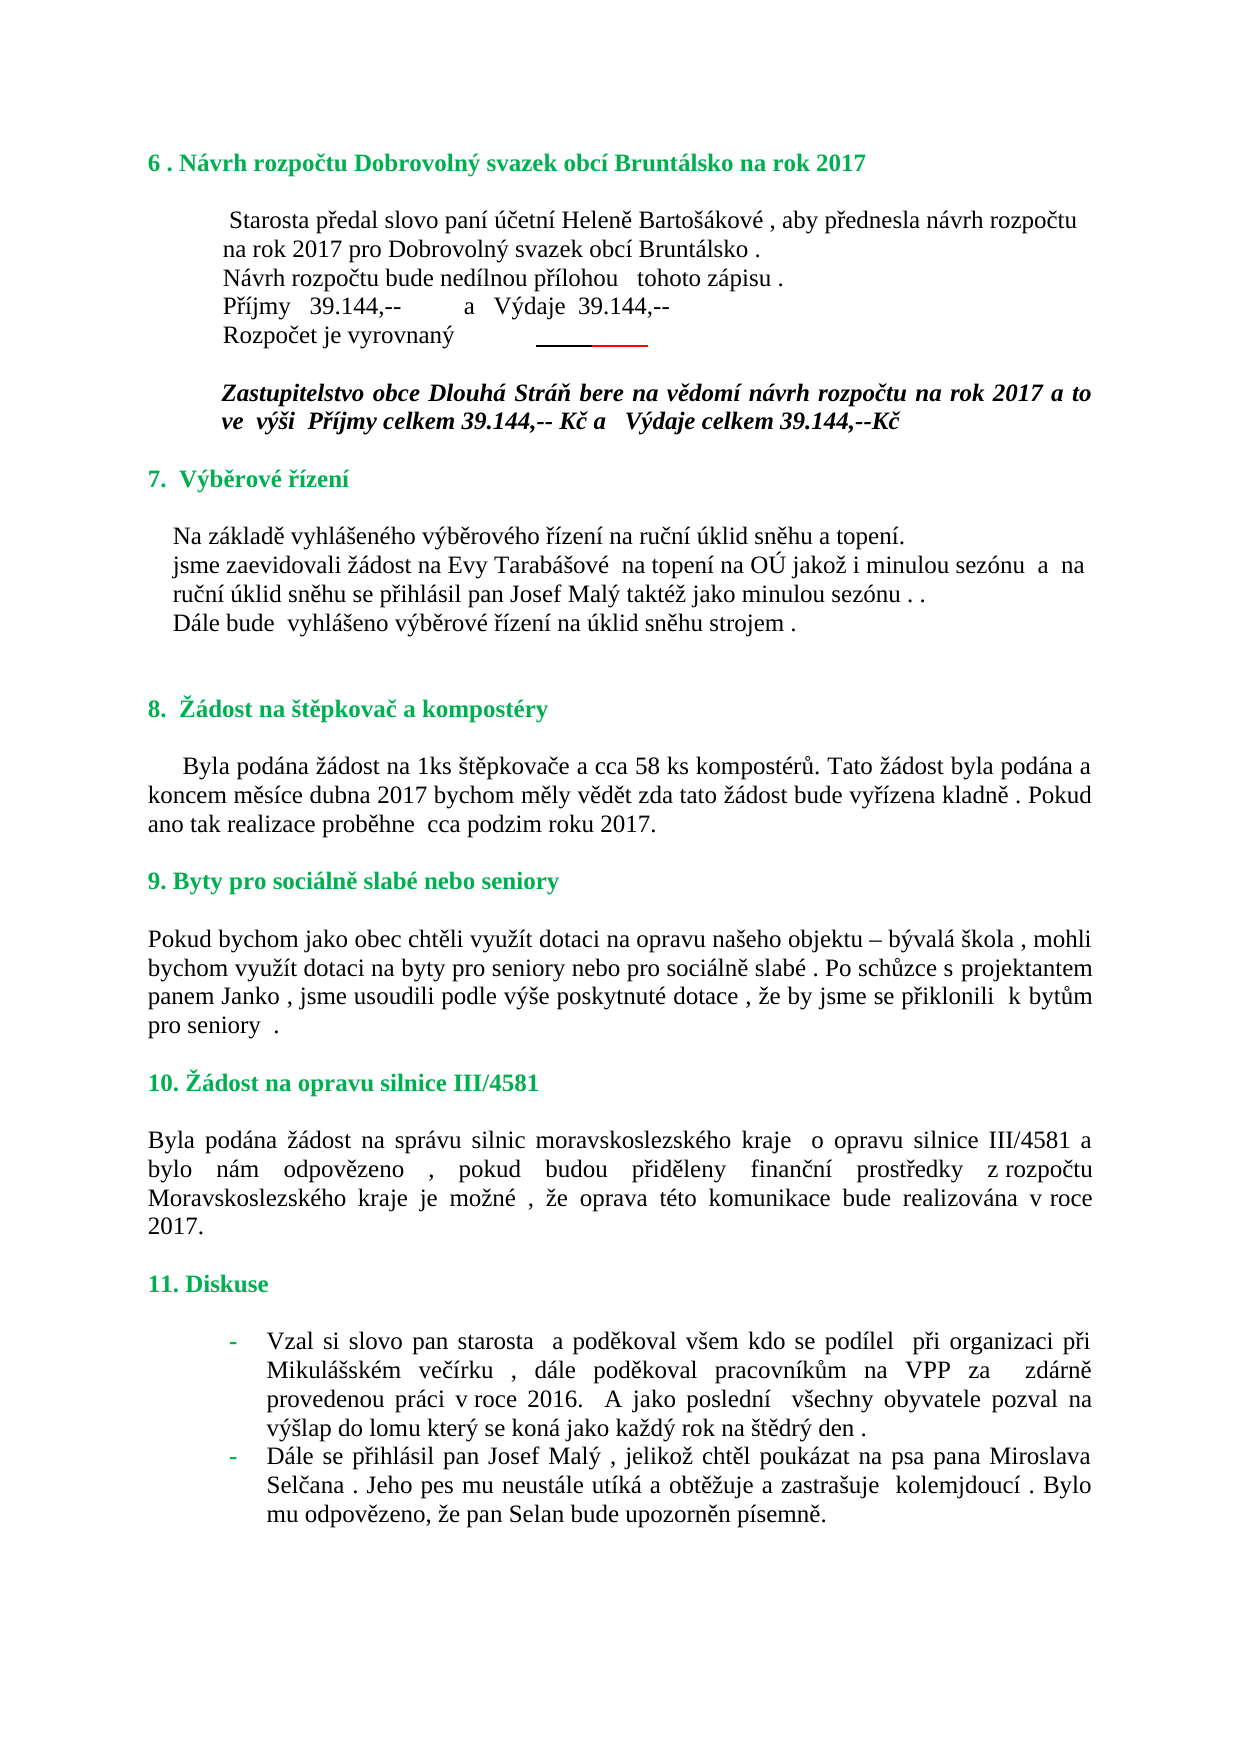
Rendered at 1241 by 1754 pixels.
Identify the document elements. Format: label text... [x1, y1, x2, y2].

text 11. Diskuse [148, 1269, 1093, 1298]
text Byla podána žádost na správu silnic moravskoslezského kraje o opravu silnice III/4581 a bylo nám odpovězeno , pokud budou přiděleny finanční prostředky z rozpočtu Moravskoslezského kraje je možné , že oprava této komunikace bude realizována v roce 2017. [148, 1125, 1093, 1240]
text ruční úklid sněhu se přihlásil pan Josef Malý taktéž jako minulou sezónu . . [148, 579, 1093, 608]
text Byla podána žádost na 1ks štěpkovače a cca 58 ks kompostérů. Tato žádost byla podána a koncem měsíce dubna 2017 bychom měly vědět zda tato žádost bude vyřízena kladně . Pokud ano tak realizace proběhne cca podzim roku 2017. [148, 751, 1093, 838]
text jsme zaevidovali žádost na Evy Tarabášové na topení na OÚ jakož i minulou sezónu a na [148, 550, 1093, 579]
text Dále bude vyhlášeno výběrové řízení na úklid sněhu strojem . [148, 608, 1093, 636]
text Příjmy 39.144,-- a Výdaje 39.144,-- [148, 291, 1093, 320]
text na rok 2017 pro Dobrovolný svazek obcí Bruntálsko . [148, 234, 1093, 263]
text 7. Výběrové řízení [148, 464, 1093, 493]
text Pokud bychom jako obec chtěli využít dotaci na opravu našeho objektu – bývalá škola , mohli bychom využít dotaci na byty pro seniory nebo pro sociálně slabé . Po schůzce s projektantem panem Janko , jsme usoudili podle výše poskytnuté dotace , že by jsme se přiklonili k bytům pro seniory . [148, 924, 1093, 1039]
text Na základě vyhlášeného výběrového řízení na ruční úklid sněhu a topení. [148, 521, 1093, 550]
text Návrh rozpočtu bude nedílnou přílohou tohoto zápisu . [148, 263, 1093, 291]
text 9. Byty pro sociálně slabé nebo seniory [148, 866, 1093, 895]
list Dále se přihlásil pan Josef Malý , jelikož chtěl poukázat na psa pana Miroslava Selčana . Jeho pes mu neustále utíká a obtěžuje a zastrašuje kolemjdoucí . Bylo mu odpovězeno, že pan Selan bude upozorněn písemně. [229, 1441, 1093, 1528]
text 6 . Návrh rozpočtu Dobrovolný svazek obcí Bruntálsko na rok 2017 [148, 148, 1093, 176]
text Rozpočet je vyrovnaný [148, 320, 1093, 349]
list Vzal si slovo pan starosta a poděkoval všem kdo se podílel při organizaci při Mikulášském večírku , dále poděkoval pracovníkům na VPP za zdárně provedenou práci v roce 2016. A jako poslední všechny obyvatele pozval na výšlap do lomu který se koná jako každý rok na štědrý den . [229, 1326, 1093, 1441]
text Starosta předal slovo paní účetní Heleně Bartošákové , aby přednesla návrh rozpočtu [148, 205, 1093, 234]
text 10. Žádost na opravu silnice III/4581 [148, 1068, 1093, 1096]
text Zastupitelstvo obce Dlouhá Stráň bere na vědomí návrh rozpočtu na rok 2017 a to ve výši Příjmy celkem 39.144,-- Kč a Výdaje celkem 39.144,--Kč [221, 378, 1093, 435]
text 8. Žádost na štěpkovač a kompostéry [148, 694, 1093, 723]
